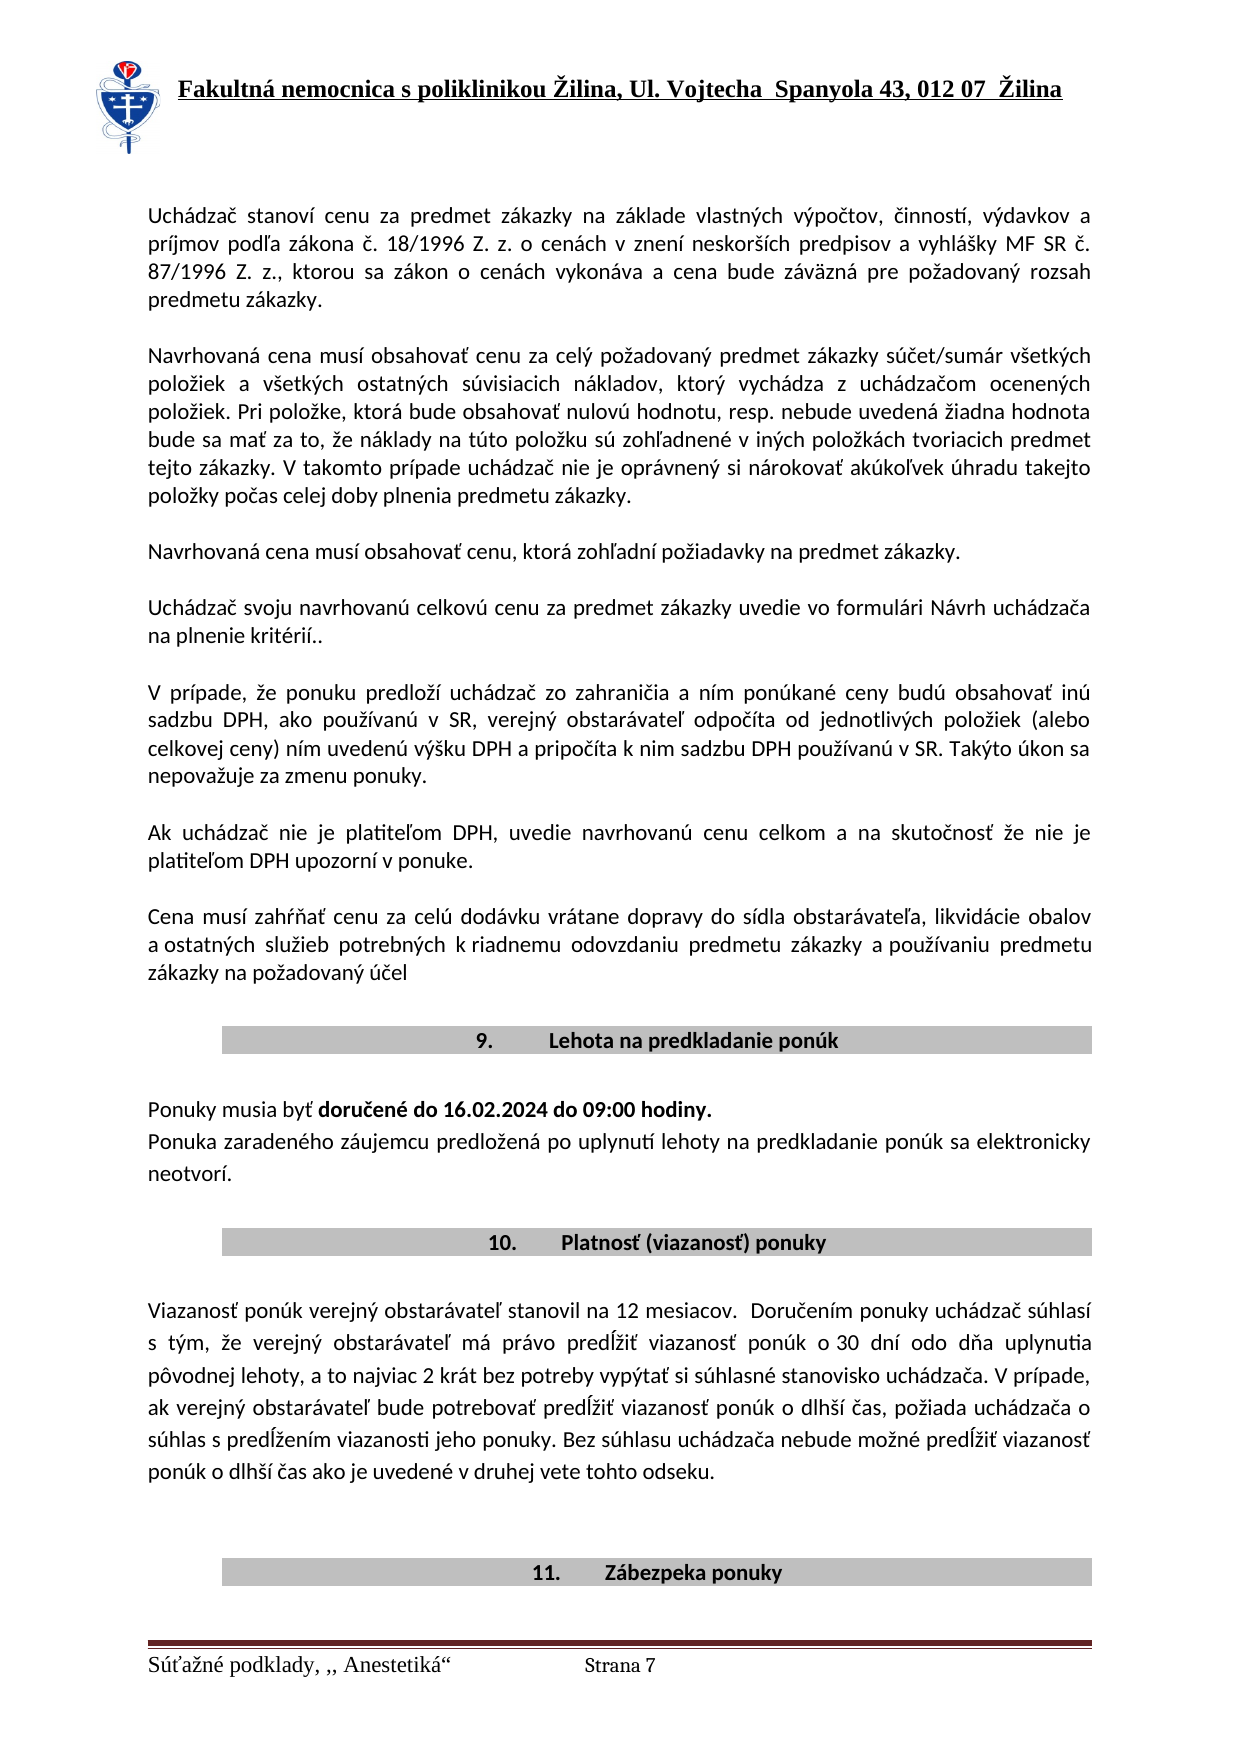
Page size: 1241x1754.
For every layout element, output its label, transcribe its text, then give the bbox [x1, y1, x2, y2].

picture [96, 61, 161, 154]
text Navrhovaná cena musí obsahovať cenu, ktorá zohľadní požiadavky na predmet zákazky. [148, 537, 1092, 566]
text Ponuky musia byť doručené do 16.02.2024 do 09:00 hodiny. [148, 1095, 1092, 1123]
text V prípade, že ponuku predloží uchádzač zo zahraničia a ním ponúkané ceny budú obsahovať inú sadzbu DPH, ako používanú v SR, verejný obstarávateľ odpočíta od jednotlivých položiek (alebo celkovej ceny) ním uvedenú výšku DPH a pripočíta k nim sadzbu DPH používanú v SR. Takýto úkon sa nepovažuje za zmenu ponuky. [148, 678, 1092, 790]
text Viazanosť ponúk verejný obstarávateľ stanovil na 12 mesiacov. Doručením ponuky uchádzač súhlasí s tým, že verejný obstarávateľ má právo predĺžiť viazanosť ponúk o 30 dní odo dňa uplynutia pôvodnej lehoty, a to najviac 2 krát bez potreby vypýtať si súhlasné stanovisko uchádzača. V prípade, ak verejný obstarávateľ bude potrebovať predĺžiť viazanosť ponúk o dlhší čas, požiada uchádzača o súhlas s predĺžením viazanosti jeho ponuky. Bez súhlasu uchádzača nebude možné predĺžiť viazanosť ponúk o dlhší čas ako je uvedené v druhej vete tohto odseku. [148, 1296, 1092, 1485]
list Lehota na predkladanie ponúk [222, 1026, 1092, 1054]
list Platnosť (viazanosť) ponuky [222, 1228, 1092, 1256]
text Cena musí zahŕňať cenu za celú dodávku vrátane dopravy do sídla obstarávateľa, likvidácie obalov a ostatných služieb potrebných k riadnemu odovzdaniu predmetu zákazky a používaniu predmetu zákazky na požadovaný účel [148, 902, 1092, 986]
text Ponuka zaradeného záujemcu predložená po uplynutí lehoty na predkladanie ponúk sa elektronicky neotvorí. [148, 1127, 1092, 1187]
text Uchádzač svoju navrhovanú celkovú cenu za predmet zákazky uvedie vo formulári Návrh uchádzača na plnenie kritérií.. [148, 593, 1092, 649]
text Navrhovaná cena musí obsahovať cenu za celý požadovaný predmet zákazky súčet/sumár všetkých položiek a všetkých ostatných súvisiacich nákladov, ktorý vychádza z uchádzačom ocenených položiek. Pri položke, ktorá bude obsahovať nulovú hodnotu, resp. nebude uvedená žiadna hodnota bude sa mať za to, že náklady na túto položku sú zohľadnené v iných položkách tvoriacich predmet tejto zákazky. V takomto prípade uchádzač nie je oprávnený si nárokovať akúkoľvek úhradu takejto položky počas celej doby plnenia predmetu zákazky. [148, 341, 1092, 509]
text Ak uchádzač nie je platiteľom DPH, uvedie navrhovanú cenu celkom a na skutočnosť že nie je platiteľom DPH upozorní v ponuke. [148, 818, 1092, 874]
text Uchádzač stanoví cenu za predmet zákazky na základe vlastných výpočtov, činností, výdavkov a príjmov podľa zákona č. 18/1996 Z. z. o cenách v znení neskorších predpisov a vyhlášky MF SR č. 87/1996 Z. z., ktorou sa zákon o cenách vykonáva a cena bude záväzná pre požadovaný rozsah predmetu zákazky. [148, 201, 1092, 313]
list Zábezpeka ponuky [222, 1558, 1092, 1586]
